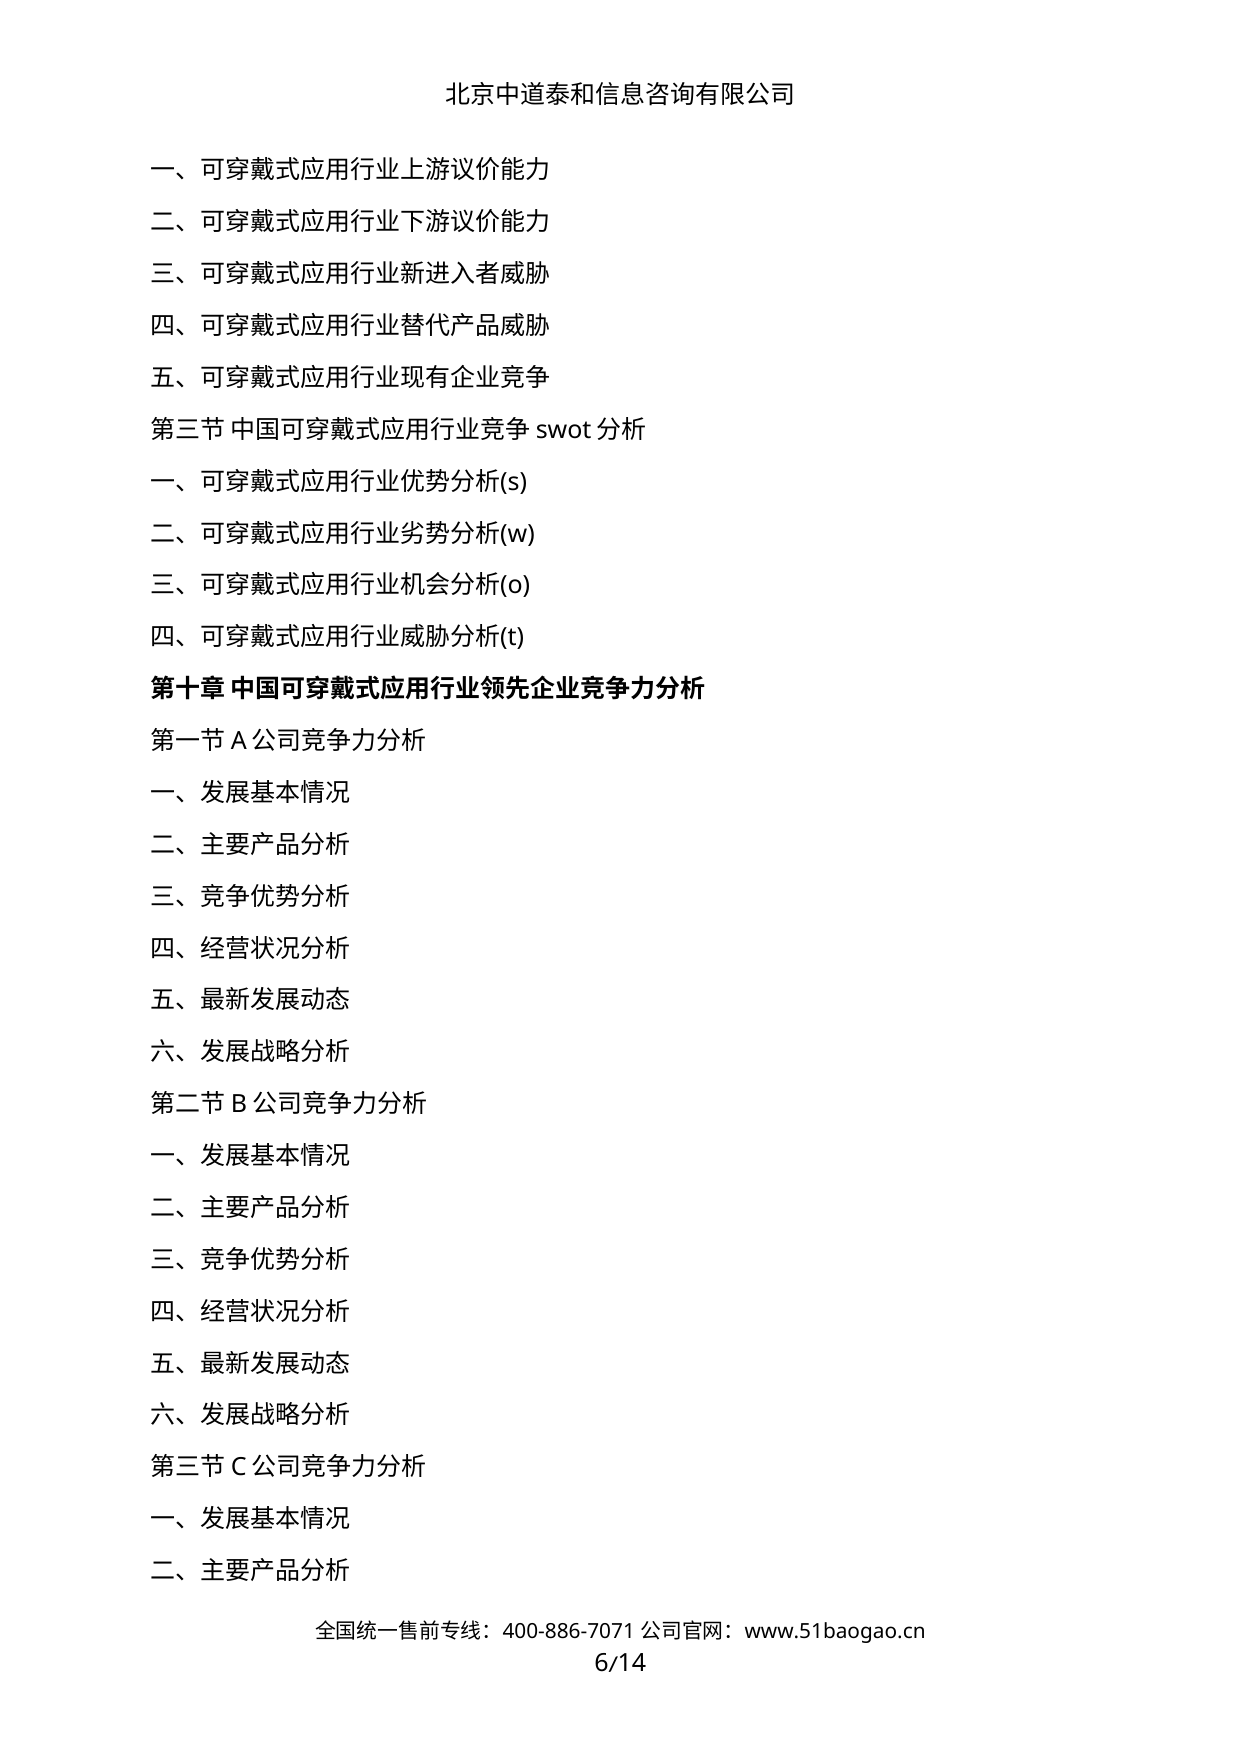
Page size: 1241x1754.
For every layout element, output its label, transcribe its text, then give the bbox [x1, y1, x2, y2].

text 三、竞争优势分析 [150, 876, 1090, 912]
text 六、发展战略分析 [150, 1032, 1090, 1068]
text 四、可穿戴式应用行业替代产品威胁 [150, 306, 1090, 342]
text 三、可穿戴式应用行业机会分析(o) [150, 565, 1090, 601]
text 第一节 A公司竞争力分析 [150, 721, 1090, 757]
text 三、竞争优势分析 [150, 1239, 1090, 1276]
text 一、发展基本情况 [150, 772, 1090, 809]
text 四、经营状况分析 [150, 928, 1090, 964]
text 四、可穿戴式应用行业威胁分析(t) [150, 617, 1090, 653]
text 第二节 B公司竞争力分析 [150, 1084, 1090, 1120]
text 一、可穿戴式应用行业优势分析(s) [150, 461, 1090, 497]
text 二、可穿戴式应用行业劣势分析(w) [150, 513, 1090, 549]
text 一、发展基本情况 [150, 1136, 1090, 1172]
text 二、可穿戴式应用行业下游议价能力 [150, 202, 1090, 238]
text 第十章 中国可穿戴式应用行业领先企业竞争力分析 [150, 669, 1090, 705]
text 一、发展基本情况 [150, 1499, 1090, 1535]
text 二、主要产品分析 [150, 1187, 1090, 1224]
text 第三节 C公司竞争力分析 [150, 1447, 1090, 1483]
text 五、最新发展动态 [150, 1343, 1090, 1379]
text 五、最新发展动态 [150, 980, 1090, 1016]
text 四、经营状况分析 [150, 1291, 1090, 1327]
text 六、发展战略分析 [150, 1395, 1090, 1431]
text 三、可穿戴式应用行业新进入者威胁 [150, 254, 1090, 290]
text 第三节 中国可穿戴式应用行业竞争swot分析 [150, 409, 1090, 446]
text 二、主要产品分析 [150, 1551, 1090, 1587]
text 二、主要产品分析 [150, 824, 1090, 861]
text 一、可穿戴式应用行业上游议价能力 [150, 150, 1090, 186]
text 五、可穿戴式应用行业现有企业竞争 [150, 357, 1090, 394]
